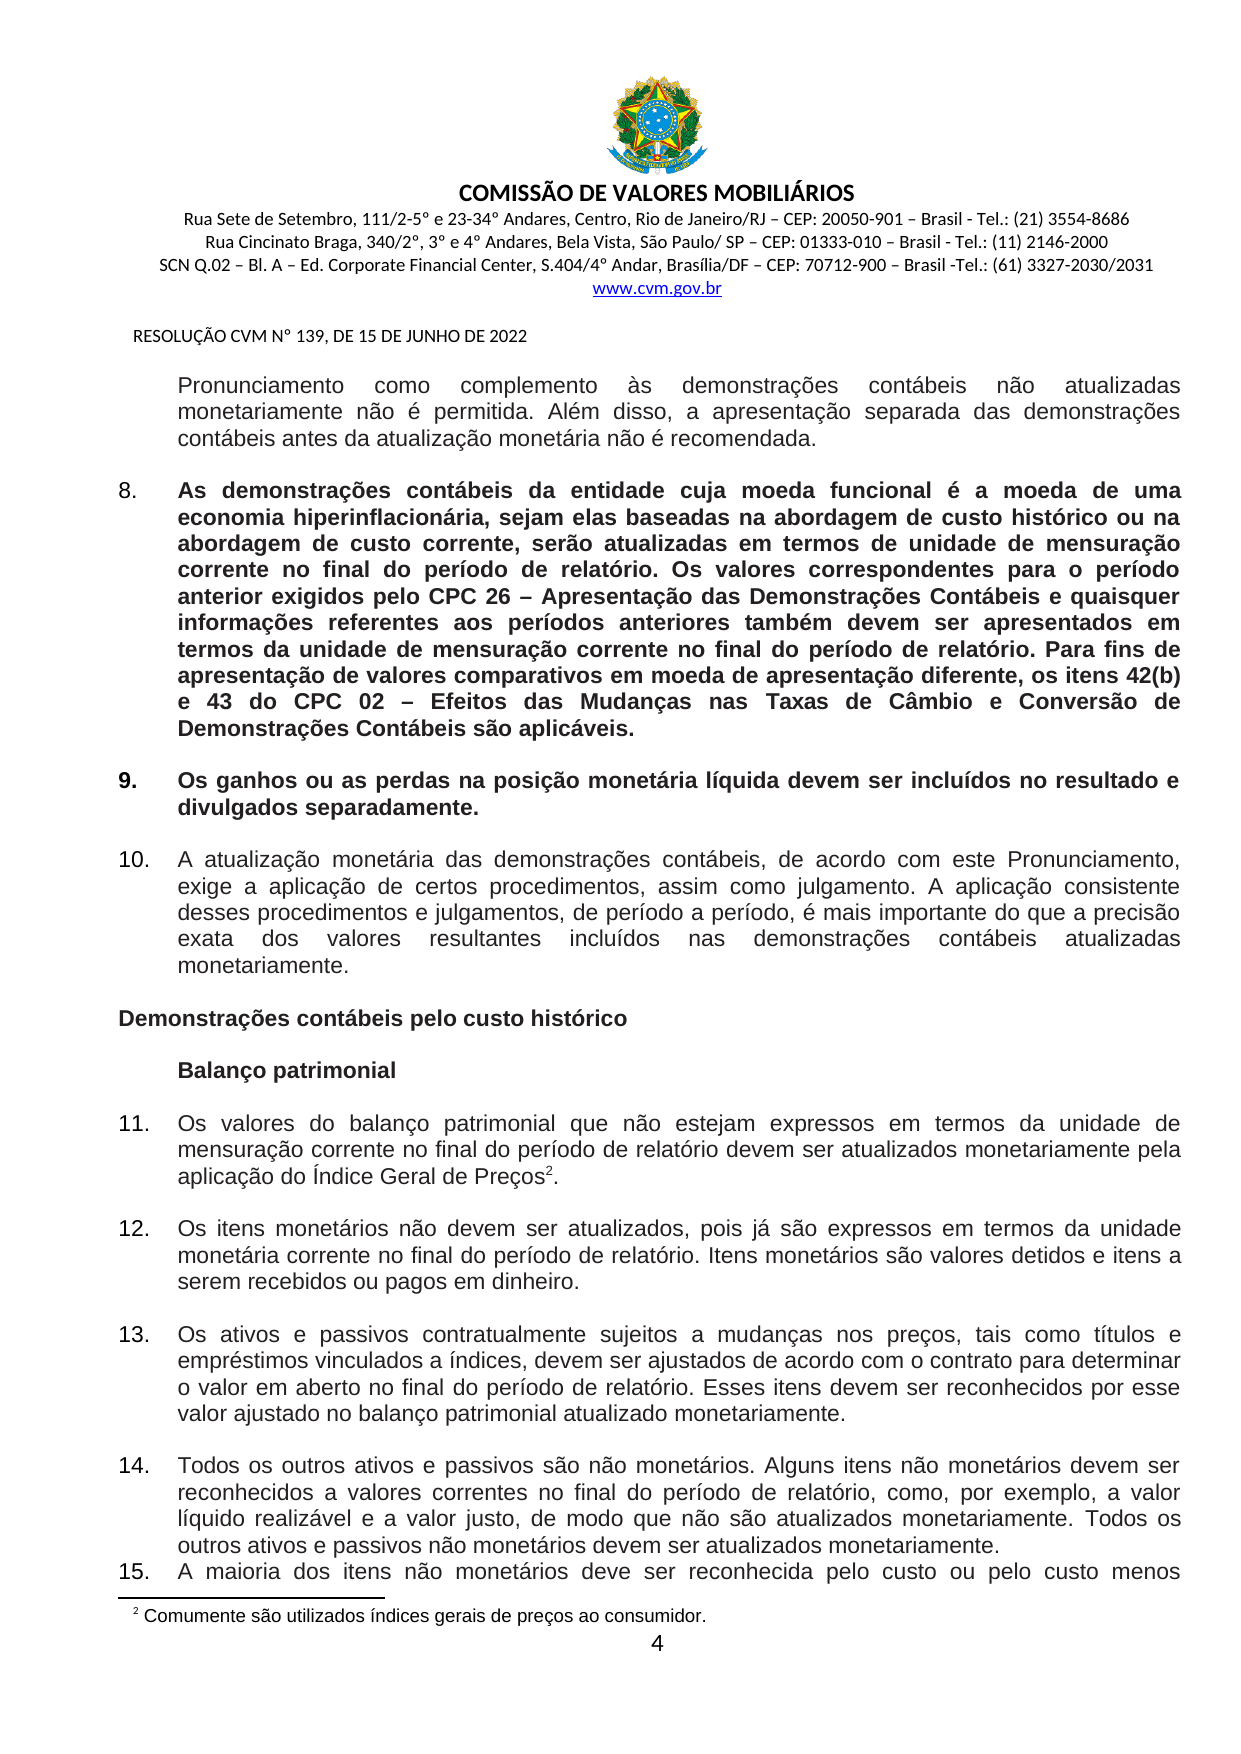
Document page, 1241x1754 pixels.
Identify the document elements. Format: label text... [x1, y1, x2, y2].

list Os ativos e passivos contratualmente sujeitos a mudanças nos preços, tais como títulos e empréstimos vinculados a índices, devem ser ajustados de acordo com o contrato para determinar o valor em aberto no final do período de relatório. Esses itens devem ser reconhecidos por esse valor ajustado no balanço patrimonial atualizado monetariamente. [118, 1321, 1181, 1426]
text Demonstrações contábeis pelo custo histórico [118, 1004, 1181, 1031]
list Os itens monetários não devem ser atualizados, pois já são expressos em termos da unidade monetária corrente no final do período de relatório. Itens monetários são valores detidos e itens a serem recebidos ou pagos em dinheiro. [118, 1215, 1181, 1294]
list Os valores do balanço patrimonial que não estejam expressos em termos da unidade de mensuração corrente no final do período de relatório devem ser atualizados monetariamente pela aplicação do Índice Geral de Preços. [118, 1110, 1181, 1189]
list As demonstrações contábeis da entidade cuja moeda funcional é a moeda de uma economia hiperinflacionária, sejam elas baseadas na abordagem de custo histórico ou na abordagem de custo corrente, serão atualizadas em termos de unidade de mensuração corrente no final do período de relatório. Os valores correspondentes para o período anterior exigidos pelo CPC 26 – Apresentação das Demonstrações Contábeis e quaisquer informações referentes aos períodos anteriores também devem ser apresentados em termos da unidade de mensuração corrente no final do período de relatório. Para fins de apresentação de valores comparativos em moeda de apresentação diferente, os itens 42(b) e 43 do CPC 02 – Efeitos das Mudanças nas Taxas de Câmbio e Conversão de Demonstrações Contábeis são aplicáveis. [118, 477, 1181, 741]
list Os ganhos ou as perdas na posição monetária líquida devem ser incluídos no resultado e divulgados separadamente. [118, 767, 1181, 820]
list Todos os outros ativos e passivos são não monetários. Alguns itens não monetários devem ser reconhecidos a valores correntes no final do período de relatório, como, por exemplo, a valor líquido realizável e a valor justo, de modo que não são atualizados monetariamente. Todos os outros ativos e passivos não monetários devem ser atualizados monetariamente. [118, 1452, 1181, 1558]
text Balanço patrimonial [177, 1057, 1181, 1083]
picture [603, 73, 711, 177]
list A atualização monetária das demonstrações contábeis, de acordo com este Pronunciamento, exige a aplicação de certos procedimentos, assim como julgamento. A aplicação consistente desses procedimentos e julgamentos, de período a período, é mais importante do que a precisão exata dos valores resultantes incluídos nas demonstrações contábeis atualizadas monetariamente. [118, 846, 1181, 978]
